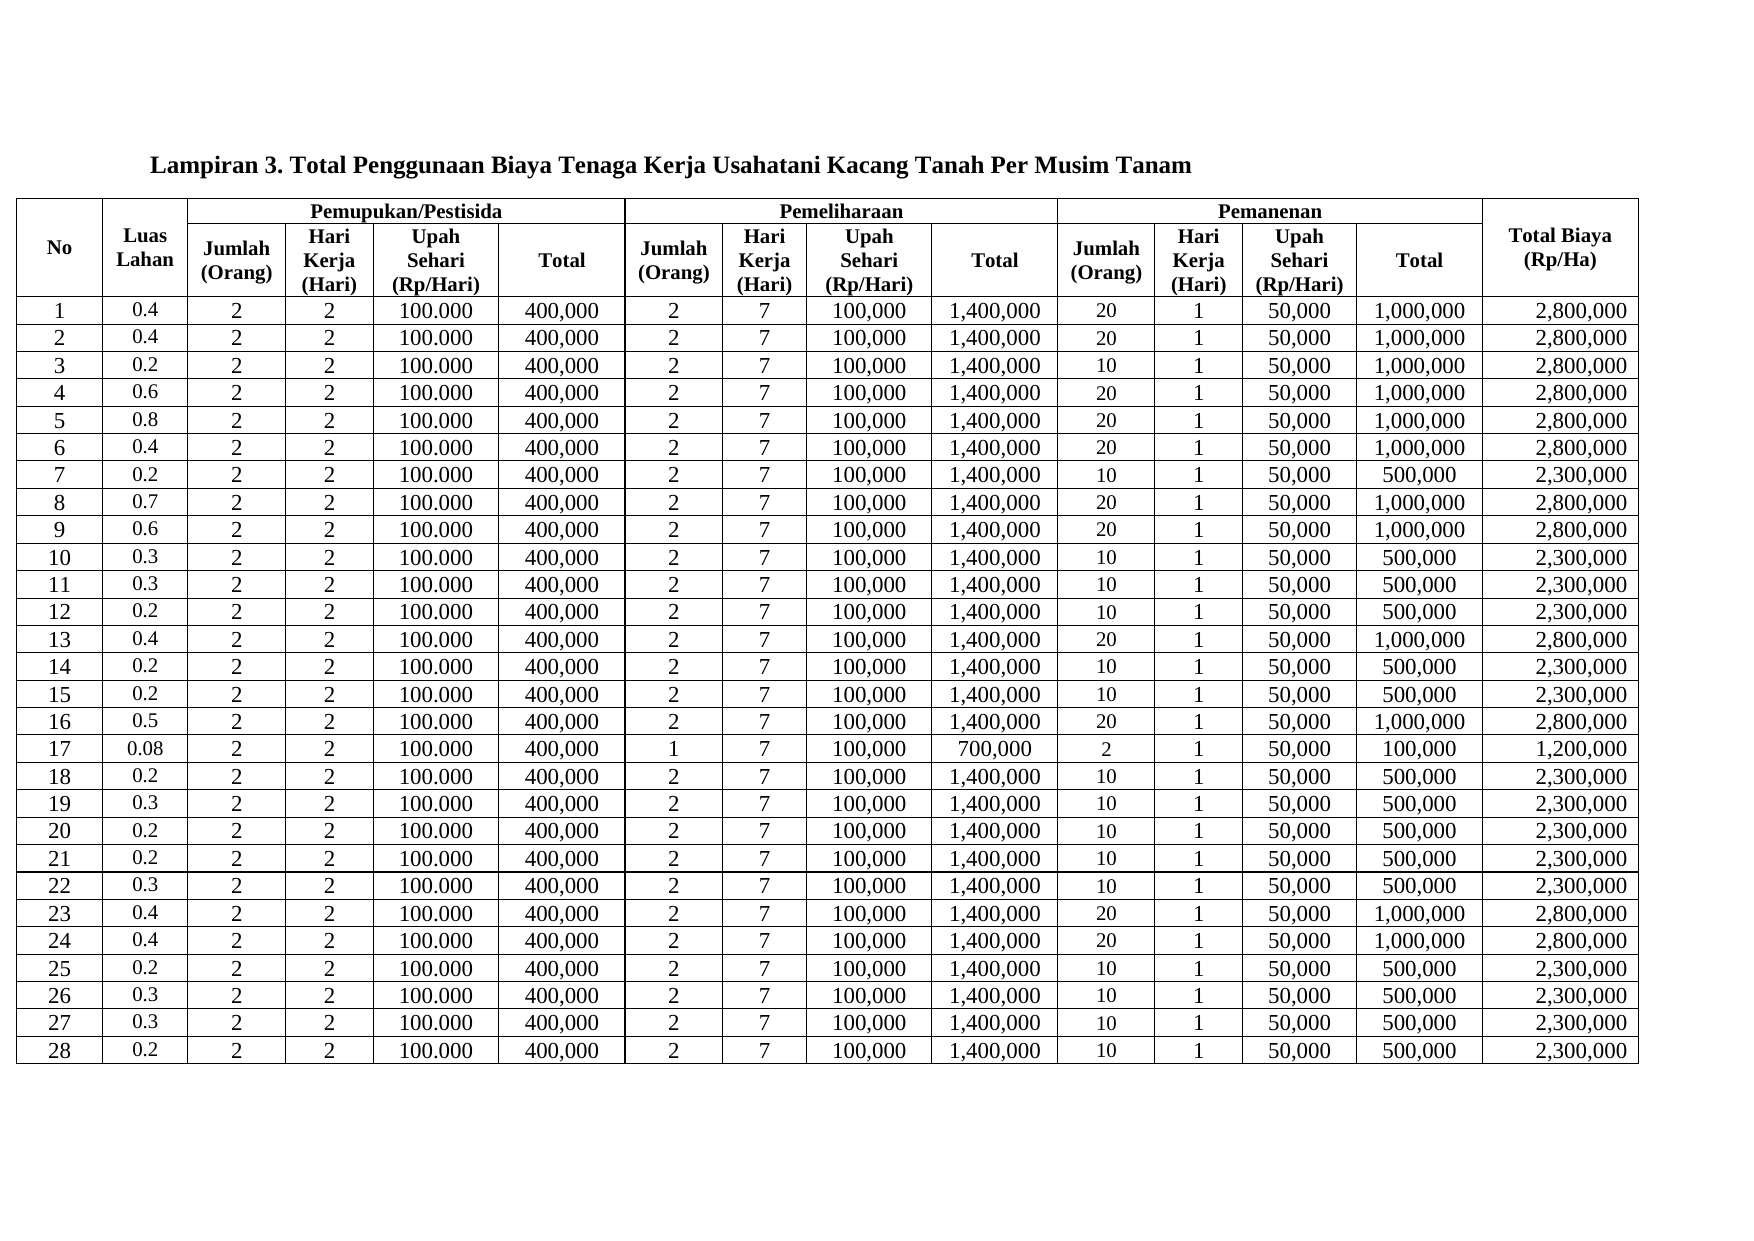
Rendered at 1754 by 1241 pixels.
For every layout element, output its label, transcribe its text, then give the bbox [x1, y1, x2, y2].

table_cell 1 [1155, 434, 1242, 460]
table_cell 50,000 [1243, 434, 1356, 460]
table_cell 2 [286, 434, 373, 460]
table_cell 500,000 [1357, 599, 1482, 625]
table_cell 27 [17, 1009, 102, 1036]
table_cell 500,000 [1357, 818, 1482, 844]
table_cell 10 [1058, 1009, 1154, 1036]
table_cell 400,000 [499, 1037, 624, 1063]
table_cell 2 [188, 955, 285, 981]
table_cell 2 [188, 407, 285, 433]
table_cell 2 [626, 900, 722, 926]
table_cell 2 [286, 544, 373, 570]
table_cell 100,000 [807, 434, 931, 460]
table_cell 400,000 [499, 708, 624, 734]
table_cell 2,800,000 [1483, 407, 1638, 433]
table_cell 2 [286, 352, 373, 378]
table_cell 6 [17, 434, 102, 460]
table_cell 7 [723, 379, 806, 406]
table_cell 7 [723, 434, 806, 460]
table_cell 1,000,000 [1357, 927, 1482, 953]
table_cell 500,000 [1357, 544, 1482, 570]
table_cell 2,800,000 [1483, 379, 1638, 406]
table_cell 1 [1155, 1009, 1242, 1036]
table_cell 2,800,000 [1483, 900, 1638, 926]
table_cell 0.2 [103, 461, 187, 488]
table_cell Total [932, 224, 1057, 296]
table_cell 400,000 [499, 379, 624, 406]
table_cell 100,000 [807, 927, 931, 953]
table_cell 2,300,000 [1483, 653, 1638, 679]
table_cell 1,400,000 [932, 818, 1057, 844]
table_cell 2,800,000 [1483, 927, 1638, 953]
table_cell 23 [17, 900, 102, 926]
table_cell 2 [286, 516, 373, 543]
table_cell 7 [723, 653, 806, 679]
table_cell 1 [1155, 461, 1242, 488]
table_cell 0.2 [103, 818, 187, 844]
table_cell 100,000 [807, 763, 931, 789]
table_cell 15 [17, 681, 102, 707]
table_cell 16 [17, 708, 102, 734]
table_cell 50,000 [1243, 461, 1356, 488]
table_cell 2 [17, 325, 102, 351]
table_cell 1 [1155, 708, 1242, 734]
table_cell 0.2 [103, 845, 187, 871]
table_cell 2 [286, 982, 373, 1008]
table_cell Upah Sehari (Rp/Hari) [1243, 224, 1356, 296]
table_cell 7 [723, 571, 806, 597]
table_cell 0.4 [103, 927, 187, 953]
table_cell 1 [1155, 653, 1242, 679]
table_cell 50,000 [1243, 735, 1356, 762]
table_cell 1 [1155, 599, 1242, 625]
table_cell 2 [188, 708, 285, 734]
table_cell 1,400,000 [932, 599, 1057, 625]
table_cell 1,400,000 [932, 434, 1057, 460]
table_cell 400,000 [499, 763, 624, 789]
table_cell 7 [723, 489, 806, 515]
table_cell 2 [1058, 735, 1154, 762]
table_cell 2 [626, 845, 722, 871]
table_cell 400,000 [499, 927, 624, 953]
table_cell Total [499, 224, 624, 296]
table_cell 100,000 [807, 708, 931, 734]
table_cell 100.000 [374, 599, 498, 625]
table_cell 3 [17, 352, 102, 378]
table_cell 20 [1058, 379, 1154, 406]
table_cell 2 [188, 571, 285, 597]
table_cell 2 [626, 461, 722, 488]
table_cell 50,000 [1243, 873, 1356, 899]
table_cell 20 [1058, 489, 1154, 515]
table_cell 2 [188, 927, 285, 953]
table_cell 2,800,000 [1483, 708, 1638, 734]
table_cell 7 [723, 927, 806, 953]
table_cell 2 [626, 379, 722, 406]
table_cell 1 [1155, 790, 1242, 817]
table_cell 500,000 [1357, 955, 1482, 981]
table_cell 100,000 [807, 681, 931, 707]
table_cell 1,000,000 [1357, 379, 1482, 406]
table_cell 2,300,000 [1483, 544, 1638, 570]
table_cell 2,800,000 [1483, 352, 1638, 378]
table_cell 10 [1058, 653, 1154, 679]
table_cell 7 [723, 297, 806, 323]
table_cell 2,300,000 [1483, 681, 1638, 707]
table_cell 2,300,000 [1483, 1037, 1638, 1063]
table_cell 100,000 [807, 325, 931, 351]
table_cell 100.000 [374, 927, 498, 953]
table_cell 1 [1155, 352, 1242, 378]
table_cell 100,000 [807, 900, 931, 926]
table_cell 7 [17, 461, 102, 488]
table_cell 0.4 [103, 434, 187, 460]
table_cell 100.000 [374, 735, 498, 762]
table_cell 1,400,000 [932, 1009, 1057, 1036]
table_cell 100,000 [807, 544, 931, 570]
table_cell 500,000 [1357, 982, 1482, 1008]
table_cell 10 [1058, 845, 1154, 871]
table_cell 2 [188, 900, 285, 926]
table_cell 0.2 [103, 681, 187, 707]
table_cell 1,400,000 [932, 708, 1057, 734]
table_cell 100.000 [374, 1009, 498, 1036]
table_cell 100.000 [374, 900, 498, 926]
table_cell 1 [1155, 297, 1242, 323]
table_cell 400,000 [499, 735, 624, 762]
table_cell 2 [188, 681, 285, 707]
table_cell 500,000 [1357, 1037, 1482, 1063]
table_cell 0.3 [103, 544, 187, 570]
table_cell 1 [1155, 900, 1242, 926]
table_cell 2 [188, 735, 285, 762]
table_cell 2 [188, 626, 285, 652]
table_cell 2 [286, 653, 373, 679]
table_cell 0.5 [103, 708, 187, 734]
table_cell 2 [188, 434, 285, 460]
table_cell 1,000,000 [1357, 900, 1482, 926]
table_cell 400,000 [499, 407, 624, 433]
table_cell 2,300,000 [1483, 790, 1638, 817]
table_cell 10 [1058, 790, 1154, 817]
table_cell 1,400,000 [932, 653, 1057, 679]
table_cell 500,000 [1357, 571, 1482, 597]
table_cell 14 [17, 653, 102, 679]
table_cell 2 [188, 982, 285, 1008]
table_cell 2 [626, 790, 722, 817]
table_cell 0.6 [103, 516, 187, 543]
table_cell 50,000 [1243, 653, 1356, 679]
table_cell 1,000,000 [1357, 626, 1482, 652]
table_cell 20 [1058, 407, 1154, 433]
table_cell 1 [1155, 1037, 1242, 1063]
table_cell 2,800,000 [1483, 297, 1638, 323]
table_cell 2 [286, 571, 373, 597]
table_cell 50,000 [1243, 325, 1356, 351]
table_cell 1,400,000 [932, 544, 1057, 570]
table_cell 50,000 [1243, 352, 1356, 378]
table_cell 400,000 [499, 434, 624, 460]
table_cell 2,300,000 [1483, 763, 1638, 789]
table_cell 50,000 [1243, 626, 1356, 652]
table_cell 2 [626, 352, 722, 378]
table_cell 100.000 [374, 461, 498, 488]
table_cell 20 [1058, 434, 1154, 460]
table_cell 100,000 [807, 818, 931, 844]
table_cell 100,000 [807, 489, 931, 515]
table_cell 1,400,000 [932, 516, 1057, 543]
table_cell 1 [1155, 735, 1242, 762]
table_cell 100,000 [807, 955, 931, 981]
table_cell Jumlah (Orang) [1058, 224, 1154, 296]
table_cell 50,000 [1243, 845, 1356, 871]
table_cell 1,000,000 [1357, 407, 1482, 433]
table_cell 0.2 [103, 955, 187, 981]
table_cell 0.2 [103, 599, 187, 625]
table_cell 2,300,000 [1483, 461, 1638, 488]
table_cell 1 [1155, 845, 1242, 871]
table_cell 2 [188, 489, 285, 515]
table_cell 1,400,000 [932, 489, 1057, 515]
table_cell 100.000 [374, 763, 498, 789]
table_cell 18 [17, 763, 102, 789]
table_cell 2 [626, 599, 722, 625]
table_cell 2 [188, 873, 285, 899]
table_cell 400,000 [499, 955, 624, 981]
table_cell 0.7 [103, 489, 187, 515]
table_cell 1,400,000 [932, 325, 1057, 351]
table_cell 2 [188, 790, 285, 817]
table_cell 1 [1155, 763, 1242, 789]
table_cell 400,000 [499, 790, 624, 817]
table_cell 1 [1155, 325, 1242, 351]
table_cell 2,800,000 [1483, 516, 1638, 543]
table_cell 2,800,000 [1483, 626, 1638, 652]
table_cell 1 [1155, 407, 1242, 433]
table_cell Upah Sehari (Rp/Hari) [374, 224, 498, 296]
table_cell 2 [626, 653, 722, 679]
table_cell 20 [1058, 626, 1154, 652]
table_cell 22 [17, 873, 102, 899]
table_cell 2 [286, 325, 373, 351]
table_cell 50,000 [1243, 544, 1356, 570]
table_cell 2 [188, 763, 285, 789]
table_cell 17 [17, 735, 102, 762]
table_cell 400,000 [499, 461, 624, 488]
table_cell 2 [626, 297, 722, 323]
table_cell 7 [723, 599, 806, 625]
table_cell 0.2 [103, 763, 187, 789]
table_cell 2 [626, 1009, 722, 1036]
table_cell 10 [1058, 599, 1154, 625]
table_cell 100,000 [807, 461, 931, 488]
table_cell 100,000 [1357, 735, 1482, 762]
table_cell 50,000 [1243, 516, 1356, 543]
table_cell 1,400,000 [932, 407, 1057, 433]
table_cell 10 [17, 544, 102, 570]
table_cell 100.000 [374, 297, 498, 323]
table_cell 2 [286, 873, 373, 899]
table_cell 0.4 [103, 626, 187, 652]
table_cell 0.3 [103, 982, 187, 1008]
table_cell 2 [626, 763, 722, 789]
table_cell 20 [1058, 927, 1154, 953]
table_cell 100.000 [374, 653, 498, 679]
table_cell 2 [286, 763, 373, 789]
table_cell 20 [1058, 900, 1154, 926]
table_cell 50,000 [1243, 818, 1356, 844]
table_cell 100,000 [807, 1009, 931, 1036]
table_cell 2 [188, 1009, 285, 1036]
table_cell 100,000 [807, 599, 931, 625]
table_cell 400,000 [499, 873, 624, 899]
table_cell 100,000 [807, 1037, 931, 1063]
table_cell 100,000 [807, 735, 931, 762]
table_header Pemupukan/Pestisida [188, 199, 624, 223]
table_cell 1,400,000 [932, 927, 1057, 953]
table_cell 2 [188, 516, 285, 543]
table_cell 10 [1058, 681, 1154, 707]
table_cell 1 [1155, 571, 1242, 597]
table_cell 2,300,000 [1483, 818, 1638, 844]
table_cell 24 [17, 927, 102, 953]
table_cell 2 [286, 379, 373, 406]
table_cell 100.000 [374, 681, 498, 707]
table_cell 100,000 [807, 297, 931, 323]
table_cell 7 [723, 681, 806, 707]
table_cell 7 [723, 325, 806, 351]
table_cell 2 [626, 489, 722, 515]
table_cell 20 [1058, 516, 1154, 543]
table_cell 1 [626, 735, 722, 762]
table_cell 400,000 [499, 599, 624, 625]
table_cell 50,000 [1243, 708, 1356, 734]
table_cell 1,400,000 [932, 626, 1057, 652]
table_cell 2 [626, 325, 722, 351]
table_cell 2 [626, 927, 722, 953]
table_cell 100,000 [807, 352, 931, 378]
table_cell 26 [17, 982, 102, 1008]
table_cell 1 [1155, 927, 1242, 953]
table_cell 7 [723, 1009, 806, 1036]
table_cell 100,000 [807, 873, 931, 899]
table_cell 2 [188, 1037, 285, 1063]
table_cell 1,400,000 [932, 982, 1057, 1008]
table_header No [17, 199, 102, 296]
table_cell 2 [626, 818, 722, 844]
table_cell 400,000 [499, 297, 624, 323]
table_cell Hari Kerja (Hari) [286, 224, 373, 296]
table_cell 1,400,000 [932, 379, 1057, 406]
table_cell 2 [286, 1037, 373, 1063]
table_cell 700,000 [932, 735, 1057, 762]
table_cell 50,000 [1243, 927, 1356, 953]
table_cell 100,000 [807, 379, 931, 406]
text Lampiran 3. Total Penggunaan Biaya Tenaga Kerja Usahatani Kacang Tanah Per Musim Tanam [150, 150, 1604, 179]
table_cell 50,000 [1243, 297, 1356, 323]
table_cell 2 [286, 900, 373, 926]
table_cell 100,000 [807, 626, 931, 652]
table_cell 2 [286, 681, 373, 707]
table_cell 2 [188, 818, 285, 844]
table_cell 50,000 [1243, 1009, 1356, 1036]
table_cell 7 [723, 461, 806, 488]
table_cell 10 [1058, 571, 1154, 597]
table_cell Jumlah (Orang) [626, 224, 722, 296]
table_cell 2,300,000 [1483, 873, 1638, 899]
table_cell 0.2 [103, 1037, 187, 1063]
table_cell 50,000 [1243, 599, 1356, 625]
table_cell 400,000 [499, 845, 624, 871]
table_cell 7 [723, 626, 806, 652]
table_cell 2 [626, 626, 722, 652]
table_cell 20 [1058, 325, 1154, 351]
table_cell 2,300,000 [1483, 571, 1638, 597]
table_cell 2 [188, 653, 285, 679]
table_cell 0.2 [103, 352, 187, 378]
table_cell Upah Sehari (Rp/Hari) [807, 224, 931, 296]
table_cell 10 [1058, 544, 1154, 570]
table_cell 7 [723, 982, 806, 1008]
table_cell 1,400,000 [932, 461, 1057, 488]
table_cell 0.3 [103, 1009, 187, 1036]
table_cell 500,000 [1357, 681, 1482, 707]
table_cell 10 [1058, 873, 1154, 899]
table_cell 2 [626, 544, 722, 570]
table_cell 400,000 [499, 516, 624, 543]
table_cell 7 [723, 1037, 806, 1063]
table_cell 7 [723, 790, 806, 817]
table_cell 7 [723, 763, 806, 789]
table_cell 400,000 [499, 900, 624, 926]
table_cell 2 [188, 461, 285, 488]
table_cell 7 [723, 900, 806, 926]
table_cell 100,000 [807, 845, 931, 871]
table_cell 2 [286, 407, 373, 433]
table_cell 1 [1155, 818, 1242, 844]
table_cell 100,000 [807, 516, 931, 543]
table_cell 2,300,000 [1483, 1009, 1638, 1036]
table_header Pemeliharaan [626, 199, 1057, 223]
table_cell 1,400,000 [932, 955, 1057, 981]
table_cell 5 [17, 407, 102, 433]
table_cell 2 [286, 489, 373, 515]
table_cell 100.000 [374, 1037, 498, 1063]
table_cell 7 [723, 407, 806, 433]
table_cell 0.4 [103, 297, 187, 323]
table_cell 2 [188, 845, 285, 871]
table_cell 7 [723, 708, 806, 734]
table_cell 2 [188, 544, 285, 570]
table_header Pemanenan [1058, 199, 1482, 223]
table_cell 50,000 [1243, 790, 1356, 817]
table_cell 2,300,000 [1483, 982, 1638, 1008]
table_cell 1,400,000 [932, 763, 1057, 789]
table_cell 1,000,000 [1357, 708, 1482, 734]
table_cell 400,000 [499, 1009, 624, 1036]
table_cell 400,000 [499, 626, 624, 652]
table_cell 100.000 [374, 873, 498, 899]
table_cell 1,400,000 [932, 873, 1057, 899]
table_cell 2 [188, 379, 285, 406]
table_cell 20 [1058, 297, 1154, 323]
table_cell 10 [1058, 955, 1154, 981]
table_cell 2 [286, 790, 373, 817]
table_cell 2 [286, 297, 373, 323]
table_cell 50,000 [1243, 489, 1356, 515]
table_cell 2 [626, 708, 722, 734]
table_cell 50,000 [1243, 763, 1356, 789]
table_cell 20 [17, 818, 102, 844]
table_cell 500,000 [1357, 873, 1482, 899]
table_cell 1 [1155, 873, 1242, 899]
table_cell 1 [1155, 681, 1242, 707]
table_cell 7 [723, 818, 806, 844]
table_cell 12 [17, 599, 102, 625]
table_cell 0.3 [103, 571, 187, 597]
table_cell 1,400,000 [932, 1037, 1057, 1063]
table_cell 1,000,000 [1357, 325, 1482, 351]
table_cell 100.000 [374, 407, 498, 433]
table_cell 1,400,000 [932, 681, 1057, 707]
table_cell 7 [723, 352, 806, 378]
table_cell 13 [17, 626, 102, 652]
table_cell 400,000 [499, 982, 624, 1008]
table_cell Hari Kerja (Hari) [723, 224, 806, 296]
table_cell 1,000,000 [1357, 352, 1482, 378]
table_cell 7 [723, 516, 806, 543]
table_cell 500,000 [1357, 845, 1482, 871]
table_cell 19 [17, 790, 102, 817]
table_cell 1,400,000 [932, 790, 1057, 817]
table_cell 100.000 [374, 790, 498, 817]
table_cell 400,000 [499, 489, 624, 515]
table_cell 10 [1058, 352, 1154, 378]
table_cell 1 [1155, 516, 1242, 543]
table_cell 100,000 [807, 982, 931, 1008]
table_cell 1,400,000 [932, 900, 1057, 926]
table_cell 2 [626, 955, 722, 981]
table_cell 1,000,000 [1357, 434, 1482, 460]
table_cell 25 [17, 955, 102, 981]
table_cell 21 [17, 845, 102, 871]
table_cell 2 [286, 927, 373, 953]
table_cell 1,400,000 [932, 297, 1057, 323]
table_cell 100.000 [374, 352, 498, 378]
table_cell 500,000 [1357, 790, 1482, 817]
table_cell 2,300,000 [1483, 955, 1638, 981]
table_cell 0.3 [103, 873, 187, 899]
table_cell 2 [626, 982, 722, 1008]
table_cell 1,400,000 [932, 845, 1057, 871]
table_cell 11 [17, 571, 102, 597]
table_cell 50,000 [1243, 407, 1356, 433]
table_cell 7 [723, 955, 806, 981]
table_cell 1 [1155, 544, 1242, 570]
table_cell 2,800,000 [1483, 434, 1638, 460]
table_cell 50,000 [1243, 982, 1356, 1008]
table_cell 500,000 [1357, 653, 1482, 679]
table_cell 50,000 [1243, 1037, 1356, 1063]
table_cell 28 [17, 1037, 102, 1063]
table_cell 8 [17, 489, 102, 515]
table_cell 1 [1155, 626, 1242, 652]
table_cell 1,000,000 [1357, 489, 1482, 515]
table_header Luas Lahan [103, 199, 187, 296]
table_cell 0.8 [103, 407, 187, 433]
table_cell 400,000 [499, 325, 624, 351]
table_cell 4 [17, 379, 102, 406]
table_cell 2 [286, 955, 373, 981]
table_cell 10 [1058, 763, 1154, 789]
table_cell Total [1357, 224, 1482, 296]
table_cell 1 [1155, 489, 1242, 515]
table_cell 2 [286, 1009, 373, 1036]
table_cell 400,000 [499, 571, 624, 597]
table_cell 500,000 [1357, 461, 1482, 488]
table_cell 20 [1058, 708, 1154, 734]
table_cell 100,000 [807, 653, 931, 679]
table_cell 2 [626, 571, 722, 597]
table_cell 9 [17, 516, 102, 543]
table_cell 100.000 [374, 379, 498, 406]
table_cell 50,000 [1243, 900, 1356, 926]
table_cell 1,200,000 [1483, 735, 1638, 762]
table_cell 50,000 [1243, 571, 1356, 597]
table_cell 1,400,000 [932, 571, 1057, 597]
table_cell 2,800,000 [1483, 489, 1638, 515]
table_cell Jumlah (Orang) [188, 224, 285, 296]
table_cell 2 [626, 434, 722, 460]
table_cell 100,000 [807, 571, 931, 597]
table_cell 10 [1058, 1037, 1154, 1063]
table_cell 10 [1058, 982, 1154, 1008]
table_cell 2,300,000 [1483, 845, 1638, 871]
table_cell 100.000 [374, 818, 498, 844]
table_cell 500,000 [1357, 1009, 1482, 1036]
table_cell 0.4 [103, 900, 187, 926]
table_cell 2 [286, 818, 373, 844]
table_cell 7 [723, 845, 806, 871]
table_cell 2,800,000 [1483, 325, 1638, 351]
table_cell 2 [626, 1037, 722, 1063]
table_cell 2 [626, 873, 722, 899]
table_cell 2 [188, 325, 285, 351]
table_header Total Biaya (Rp/Ha) [1483, 199, 1638, 296]
table_cell 2,300,000 [1483, 599, 1638, 625]
table_cell 1 [1155, 982, 1242, 1008]
table_cell 100.000 [374, 626, 498, 652]
table_cell 2 [188, 352, 285, 378]
table_cell 400,000 [499, 653, 624, 679]
table_cell 100.000 [374, 982, 498, 1008]
table_cell 100.000 [374, 708, 498, 734]
table_cell 0.6 [103, 379, 187, 406]
table_cell 2 [188, 599, 285, 625]
table_cell 400,000 [499, 681, 624, 707]
table_cell 1 [1155, 955, 1242, 981]
table_cell 10 [1058, 461, 1154, 488]
table_cell 100.000 [374, 845, 498, 871]
table_cell 2 [286, 708, 373, 734]
table_cell 1 [1155, 379, 1242, 406]
table_cell 100,000 [807, 790, 931, 817]
table_cell 2 [286, 626, 373, 652]
table_cell 50,000 [1243, 955, 1356, 981]
table_cell 100.000 [374, 516, 498, 543]
table_cell 2 [286, 845, 373, 871]
table_cell 2 [286, 599, 373, 625]
table_cell 1 [17, 297, 102, 323]
table_cell Hari Kerja (Hari) [1155, 224, 1242, 296]
table_cell 400,000 [499, 818, 624, 844]
table_cell 2 [286, 461, 373, 488]
table_cell 50,000 [1243, 681, 1356, 707]
table_cell 0.4 [103, 325, 187, 351]
table_cell 10 [1058, 818, 1154, 844]
table_cell 7 [723, 735, 806, 762]
table_cell 2 [626, 516, 722, 543]
table_cell 100.000 [374, 434, 498, 460]
table_cell 7 [723, 544, 806, 570]
table_cell 100.000 [374, 571, 498, 597]
table_cell 1,400,000 [932, 352, 1057, 378]
table_cell 7 [723, 873, 806, 899]
table_cell 1,000,000 [1357, 297, 1482, 323]
table_cell 2 [626, 681, 722, 707]
table_cell 0.3 [103, 790, 187, 817]
table_cell 400,000 [499, 352, 624, 378]
table_cell 2 [188, 297, 285, 323]
table_cell 500,000 [1357, 763, 1482, 789]
table_cell 2 [286, 735, 373, 762]
table_cell 100.000 [374, 955, 498, 981]
table_cell 2 [626, 407, 722, 433]
table_cell 100,000 [807, 407, 931, 433]
table_cell 50,000 [1243, 379, 1356, 406]
table_cell 100.000 [374, 325, 498, 351]
table_cell 0.08 [103, 735, 187, 762]
table_cell 1,000,000 [1357, 516, 1482, 543]
table_cell 100.000 [374, 489, 498, 515]
table_cell 100.000 [374, 544, 498, 570]
table_cell 400,000 [499, 544, 624, 570]
table_cell 0.2 [103, 653, 187, 679]
